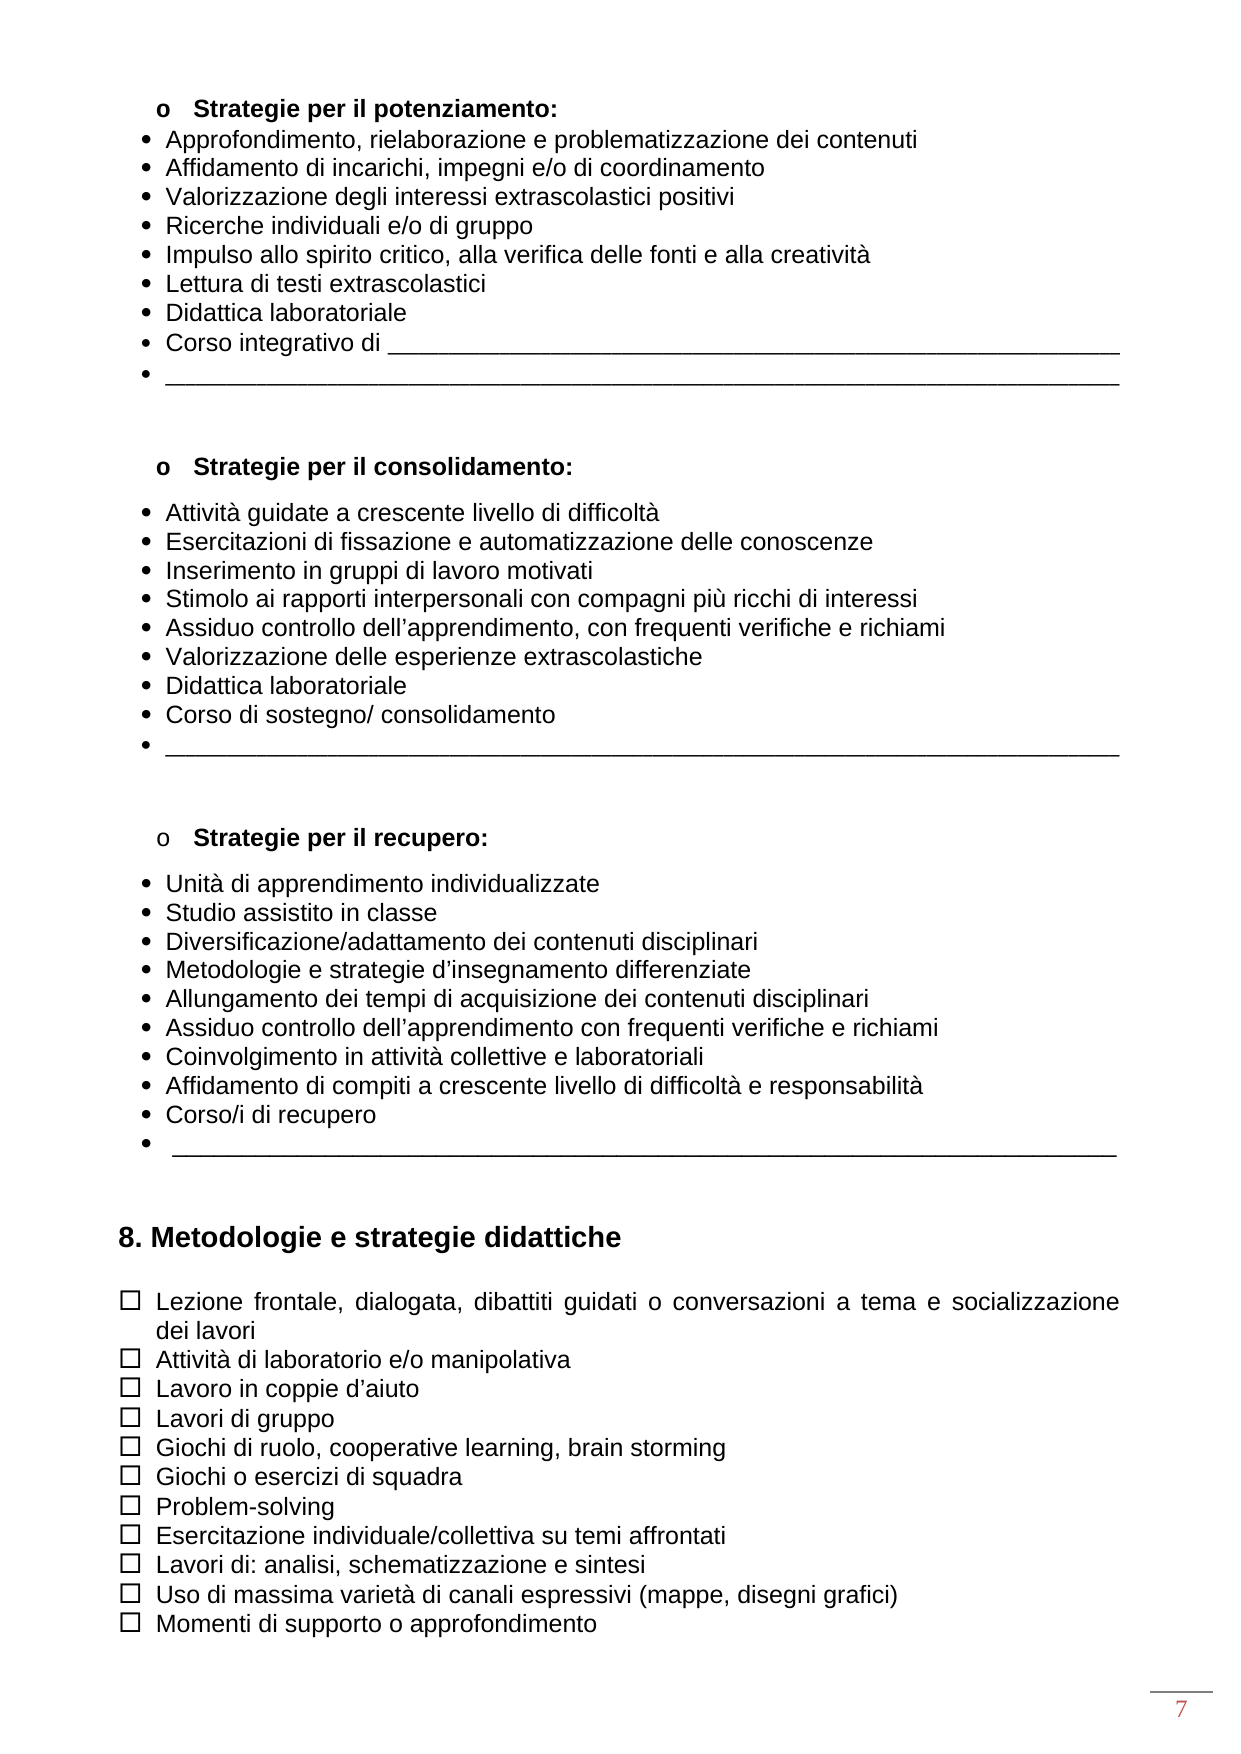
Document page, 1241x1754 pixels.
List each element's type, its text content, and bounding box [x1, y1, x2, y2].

list Uso di massima varietà di canali espressivi (mappe, disegni grafici) [118, 1580, 1122, 1609]
list Assiduo controllo dell’apprendimento con frequenti verifiche e richiami [142, 1013, 1122, 1042]
list Strategie per il recupero: [156, 822, 1122, 853]
list Approfondimento, rielaborazione e problematizzazione dei contenuti [142, 124, 1122, 153]
list Impulso allo spirito critico, alla verifica delle fonti e alla creatività [142, 240, 1122, 269]
list Lettura di testi extrascolastici [142, 269, 1122, 298]
list Unità di apprendimento individualizzate [142, 869, 1122, 898]
list Corso/i di recupero [142, 1100, 1122, 1128]
list Lezione frontale, dialogata, dibattiti guidati o conversazioni a tema e socializzazione dei lavori [118, 1287, 1122, 1345]
list ____________________________________________________________________ [142, 1128, 1122, 1157]
list Strategie per il potenziamento: [156, 94, 1122, 124]
list Giochi o esercizi di squadra [118, 1462, 1122, 1492]
list Momenti di supporto o approfondimento [118, 1609, 1122, 1639]
list Esercitazioni di fissazione e automatizzazione delle conoscenze [142, 527, 1122, 556]
list Problem-solving [118, 1492, 1122, 1521]
list Giochi di ruolo, cooperative learning, brain storming [118, 1433, 1122, 1462]
list Allungamento dei tempi di acquisizione dei contenuti disciplinari [142, 984, 1122, 1013]
list Diversificazione/adattamento dei contenuti disciplinari [142, 927, 1122, 955]
list Strategie per il consolidamento: [156, 452, 1122, 482]
list Metodologie e strategie d’insegnamento differenziate [142, 955, 1122, 984]
list Corso integrativo di [142, 327, 1122, 358]
list Studio assistito in classe [142, 898, 1122, 927]
list Coinvolgimento in attività collettive e laboratoriali [142, 1042, 1122, 1071]
list Lavori di: analisi, schematizzazione e sintesi [118, 1551, 1122, 1580]
list Affidamento di incarichi, impegni e/o di coordinamento [142, 153, 1122, 182]
text 8. Metodologie e strategie didattiche [118, 1220, 1122, 1253]
list Didattica laboratoriale [142, 671, 1122, 700]
list Affidamento di compiti a crescente livello di difficoltà e responsabilità [142, 1071, 1122, 1100]
list Lavori di gruppo [118, 1404, 1122, 1433]
list Valorizzazione degli interessi extrascolastici positivi [142, 182, 1122, 211]
list Attività di laboratorio e/o manipolativa [118, 1345, 1122, 1374]
list Corso di sostegno/ consolidamento [142, 700, 1122, 729]
list Esercitazione individuale/collettiva su temi affrontati [118, 1521, 1122, 1551]
list Valorizzazione delle esperienze extrascolastiche [142, 642, 1122, 671]
list Lavoro in coppie d’aiuto [118, 1374, 1122, 1404]
list Ricerche individuali e/o di gruppo [142, 211, 1122, 240]
list Inserimento in gruppi di lavoro motivati [142, 556, 1122, 584]
list Assiduo controllo dell’apprendimento, con frequenti verifiche e richiami [142, 613, 1122, 642]
list Didattica laboratoriale [142, 298, 1122, 327]
list Attività guidate a crescente livello di difficoltà [142, 498, 1122, 527]
list Stimolo ai rapporti interpersonali con compagni più ricchi di interessi [142, 584, 1122, 613]
